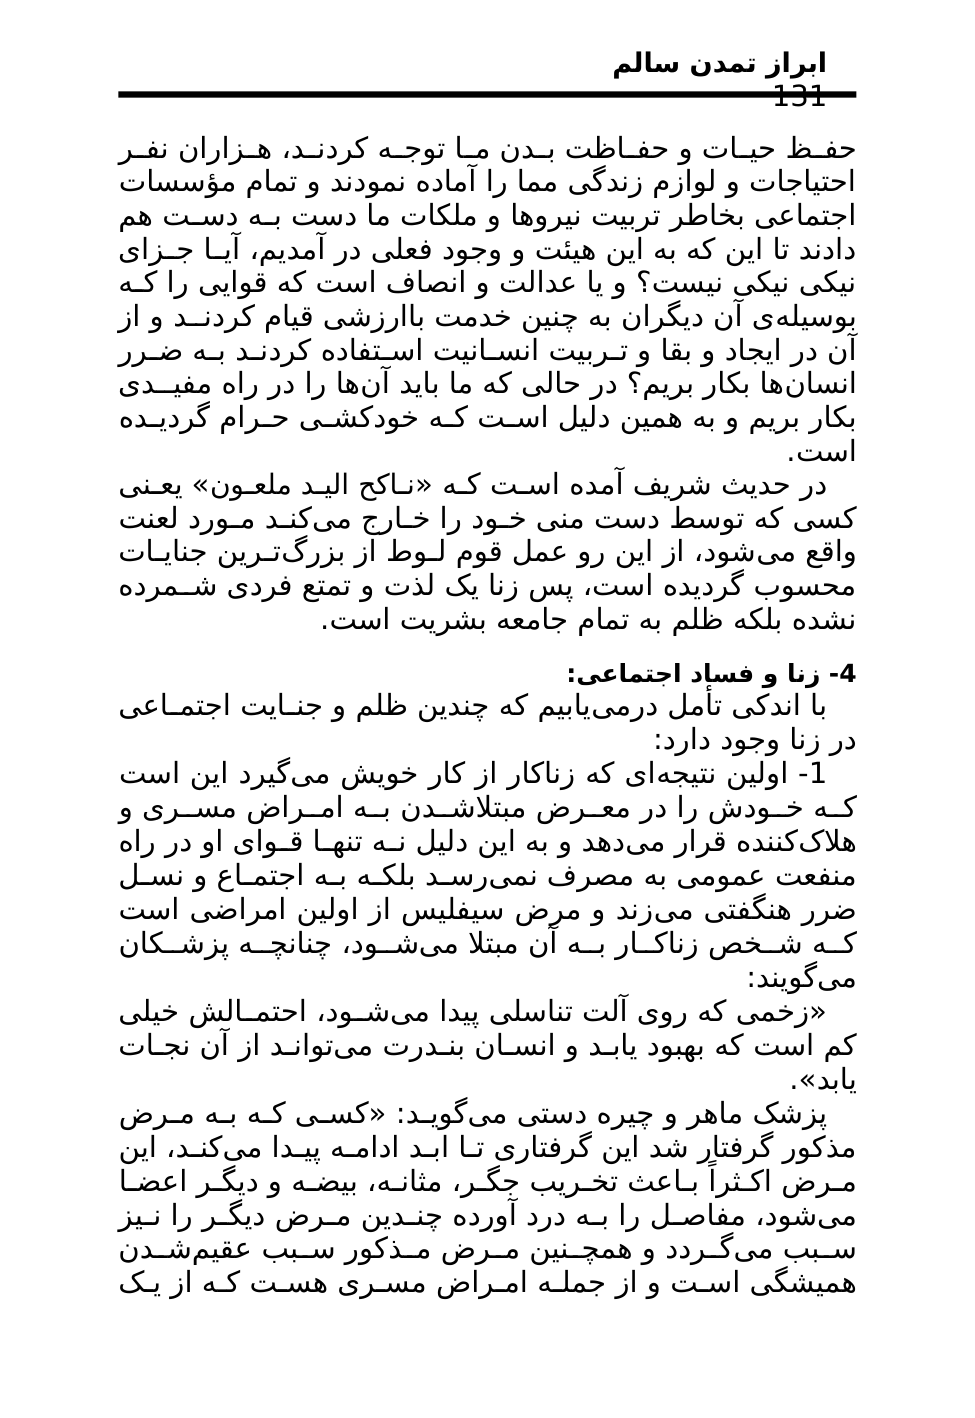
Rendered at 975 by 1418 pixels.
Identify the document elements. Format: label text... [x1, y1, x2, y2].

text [118, 1096, 857, 1300]
text در حدیث شریف آمده است که «ناكح اليد ملعون» یعنی کسی که توسط دست منی خود را خارج می‌کند مورد لعنت واقع می‌شود، از این رو عمل قوم لوط از بزرگ‌ترین جنایات محسوب گردیده است، پس زنا یک لذت و تمتع فردی شمرده نشده بلکه ظلم به تمام جامعه بشریت است. [118, 468, 857, 636]
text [118, 132, 857, 468]
text با اندکی تأمل درمی‌یابیم که چندین ظلم و جنایت اجتماعی در زنا وجود دارد: [118, 688, 857, 756]
text 4- زنا و فساد اجتماعی: [118, 661, 857, 688]
text 1- اولین نتیجه‌ای که زناکار از کار خویش می‌گیرد این است که خودش را در معرض مبتلاشدن به امراض مسری و هلاک‌کننده قرار می‌دهد و به این دلیل نه تنها قوای او در راه منفعت عمومی به مصرف نمی‌رسد بلکه به اجتماع و نسل ضرر هنگفتی می‌زند و مرض سیفلیس از اولین امراضی است که شخص زناکار به آن مبتلا می‌شود، چنانچه پزشکان می‌گویند: [118, 756, 857, 994]
text «زخمی که روی آلت تناسلی پیدا می‌شود، احتمالش خیلی کم است که بهبود یابد و انسان بندرت می‌تواند از آن نجات یابد». [118, 994, 857, 1096]
